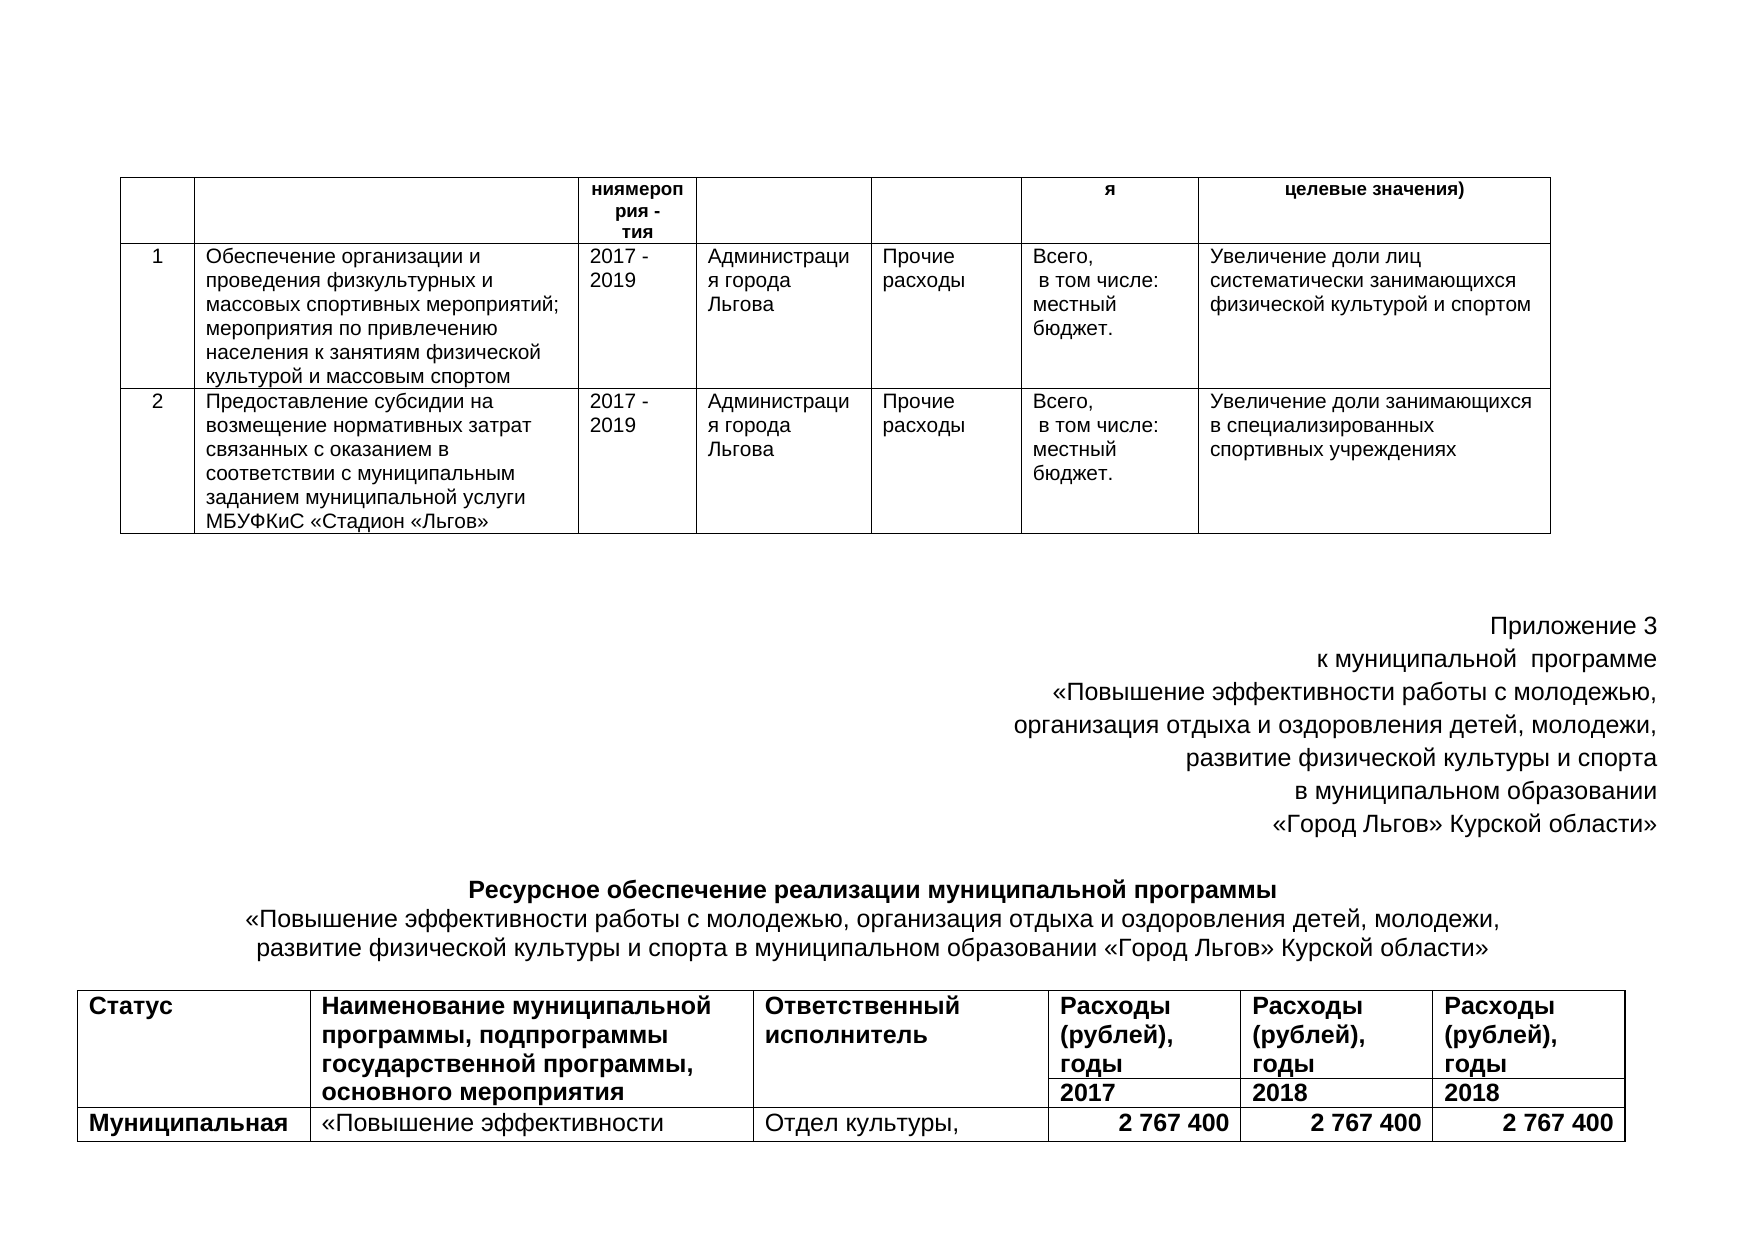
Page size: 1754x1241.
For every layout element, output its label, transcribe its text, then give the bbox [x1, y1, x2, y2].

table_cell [78, 1108, 310, 1141]
table_cell 2 767 400 [1433, 1108, 1624, 1141]
table_cell 2018 [1241, 1079, 1432, 1107]
table_cell 2017 [1049, 1079, 1240, 1107]
table_cell Обеспечение организации и проведения физкультурных и массовых спортивных мероприятий; мероприятия по привлечению населения к занятиям физической культурой и массовым спортом [195, 244, 578, 388]
table_cell Увеличение доли занимающихся в специализированных спортивных учреждениях [1199, 389, 1550, 532]
table_header Расходы (рублей), годы [1433, 991, 1624, 1077]
table_header Расходы (рублей), годы [1241, 991, 1432, 1077]
table_header Приложение 3 к муниципальной программе «Повышение эффективности работы с молодежью, организация отдыха и оздоровления детей, молодежи, развитие физической культуры и спорта в муниципальном образовании «Город Льгов» Курской области» [78, 611, 1669, 875]
table_cell Ресурсное обеспечение реализации муниципальной программы «Повышение эффективности работы с молодежью, организация отдыха и оздоровления детей, молодежи, развитие физической культуры и спорта в муниципальном образовании «Город Льгов» Курской области» [78, 875, 1669, 990]
table_cell Прочие расходы [872, 389, 1021, 532]
table_cell Увеличение доли лиц систематически занимающихся физической культурой и спортом [1199, 244, 1550, 388]
table_cell 2 [121, 389, 194, 532]
table_cell Прочие расходы [872, 244, 1021, 388]
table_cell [754, 1108, 1048, 1141]
table_cell 2017 - 2019 [579, 244, 696, 388]
table_cell Администрация города Льгова [697, 244, 871, 388]
table_cell 2 767 400 [1241, 1108, 1432, 1141]
table_cell Администрация города Льгова [697, 389, 871, 532]
table_cell Всего, в том числе: местный бюджет. [1022, 244, 1198, 388]
table_header Ответственный исполнитель [754, 991, 1048, 1107]
table_header Расходы (рублей), годы [1049, 991, 1240, 1077]
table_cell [311, 1108, 753, 1141]
table_header Наименование муниципальной программы, подпрограммы государственной программы, основного мероприятия [311, 991, 753, 1107]
table_cell Предоставление субсидии на возмещение нормативных затрат связанных с оказанием в соответствии с муниципальным заданием муниципальной услуги МБУФКиС «Стадион «Льгов» [195, 389, 578, 532]
table_cell 1 [121, 244, 194, 388]
table_cell Всего, в том числе: местный бюджет. [1022, 389, 1198, 532]
table_header Статус [78, 991, 310, 1107]
table_cell 2018 [1433, 1079, 1624, 1107]
table_cell 2017 - 2019 [579, 389, 696, 532]
table_cell 2 767 400 [1049, 1108, 1240, 1141]
